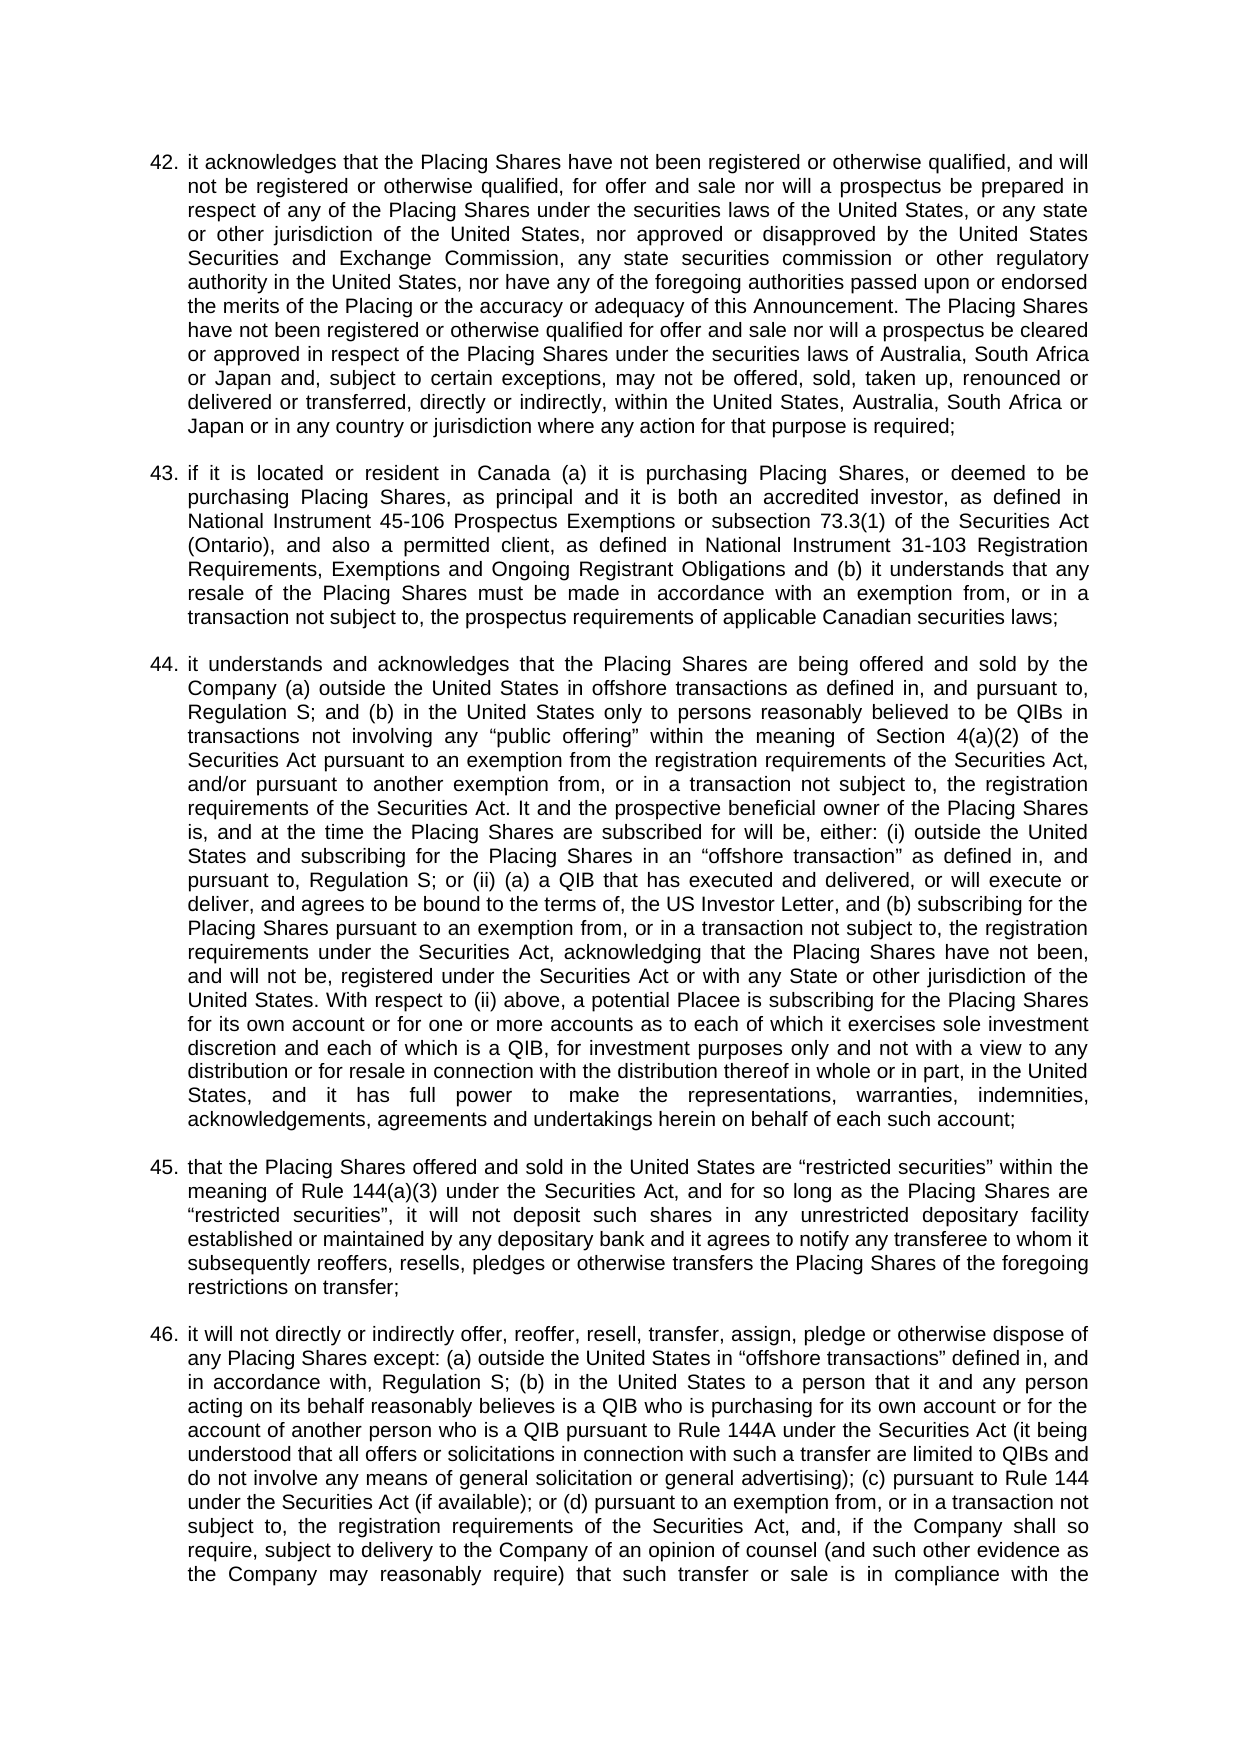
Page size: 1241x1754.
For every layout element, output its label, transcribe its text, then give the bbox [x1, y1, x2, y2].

list if it is located or resident in Canada (a) it is purchasing Placing Shares, or deemed to be purchasing Placing Shares, as principal and it is both an accredited investor, as defined in National Instrument 45-106 Prospectus Exemptions or subsection 73.3(1) of the Securities Act (Ontario), and also a permitted client, as defined in National Instrument 31-103 Registration Requirements, Exemptions and Ongoing Registrant Obligations and (b) it understands that any resale of the Placing Shares must be made in accordance with an exemption from, or in a transaction not subject to, the prospectus requirements of applicable Canadian securities laws; [150, 461, 1090, 629]
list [150, 1322, 1090, 1585]
list it acknowledges that the Placing Shares have not been registered or otherwise qualified, and will not be registered or otherwise qualified, for offer and sale nor will a prospectus be prepared in respect of any of the Placing Shares under the securities laws of the United States, or any state or other jurisdiction of the United States, nor approved or disapproved by the United States Securities and Exchange Commission, any state securities commission or other regulatory authority in the United States, nor have any of the foregoing authorities passed upon or endorsed the merits of the Placing or the accuracy or adequacy of this Announcement. The Placing Shares have not been registered or otherwise qualified for offer and sale nor will a prospectus be cleared or approved in respect of the Placing Shares under the securities laws of Australia, South Africa or Japan and, subject to certain exceptions, may not be offered, sold, taken up, renounced or delivered or transferred, directly or indirectly, within the United States, Australia, South Africa or Japan or in any country or jurisdiction where any action for that purpose is required; [150, 150, 1090, 437]
list it understands and acknowledges that the Placing Shares are being offered and sold by the Company (a) outside the United States in offshore transactions as defined in, and pursuant to, Regulation S; and (b) in the United States only to persons reasonably believed to be QIBs in transactions not involving any “public offering” within the meaning of Section 4(a)(2) of the Securities Act pursuant to an exemption from the registration requirements of the Securities Act, and/or pursuant to another exemption from, or in a transaction not subject to, the registration requirements of the Securities Act. It and the prospective beneficial owner of the Placing Shares is, and at the time the Placing Shares are subscribed for will be, either: (i) outside the United States and subscribing for the Placing Shares in an “offshore transaction” as defined in, and pursuant to, Regulation S; or (ii) (a) a QIB that has executed and delivered, or will execute or deliver, and agrees to be bound to the terms of, the US Investor Letter, and (b) subscribing for the Placing Shares pursuant to an exemption from, or in a transaction not subject to, the registration requirements under the Securities Act, acknowledging that the Placing Shares have not been, and will not be, registered under the Securities Act or with any State or other jurisdiction of the United States. With respect to (ii) above, a potential Placee is subscribing for the Placing Shares for its own account or for one or more accounts as to each of which it exercises sole investment discretion and each of which is a QIB, for investment purposes only and not with a view to any distribution or for resale in connection with the distribution thereof in whole or in part, in the United States, and it has full power to make the representations, warranties, indemnities, acknowledgements, agreements and undertakings herein on behalf of each such account; [150, 652, 1090, 1131]
list that the Placing Shares offered and sold in the United States are “restricted securities” within the meaning of Rule 144(a)(3) under the Securities Act, and for so long as the Placing Shares are “restricted securities”, it will not deposit such shares in any unrestricted depositary facility established or maintained by any depositary bank and it agrees to notify any transferee to whom it subsequently reoffers, resells, pledges or otherwise transfers the Placing Shares of the foregoing restrictions on transfer; [150, 1155, 1090, 1298]
